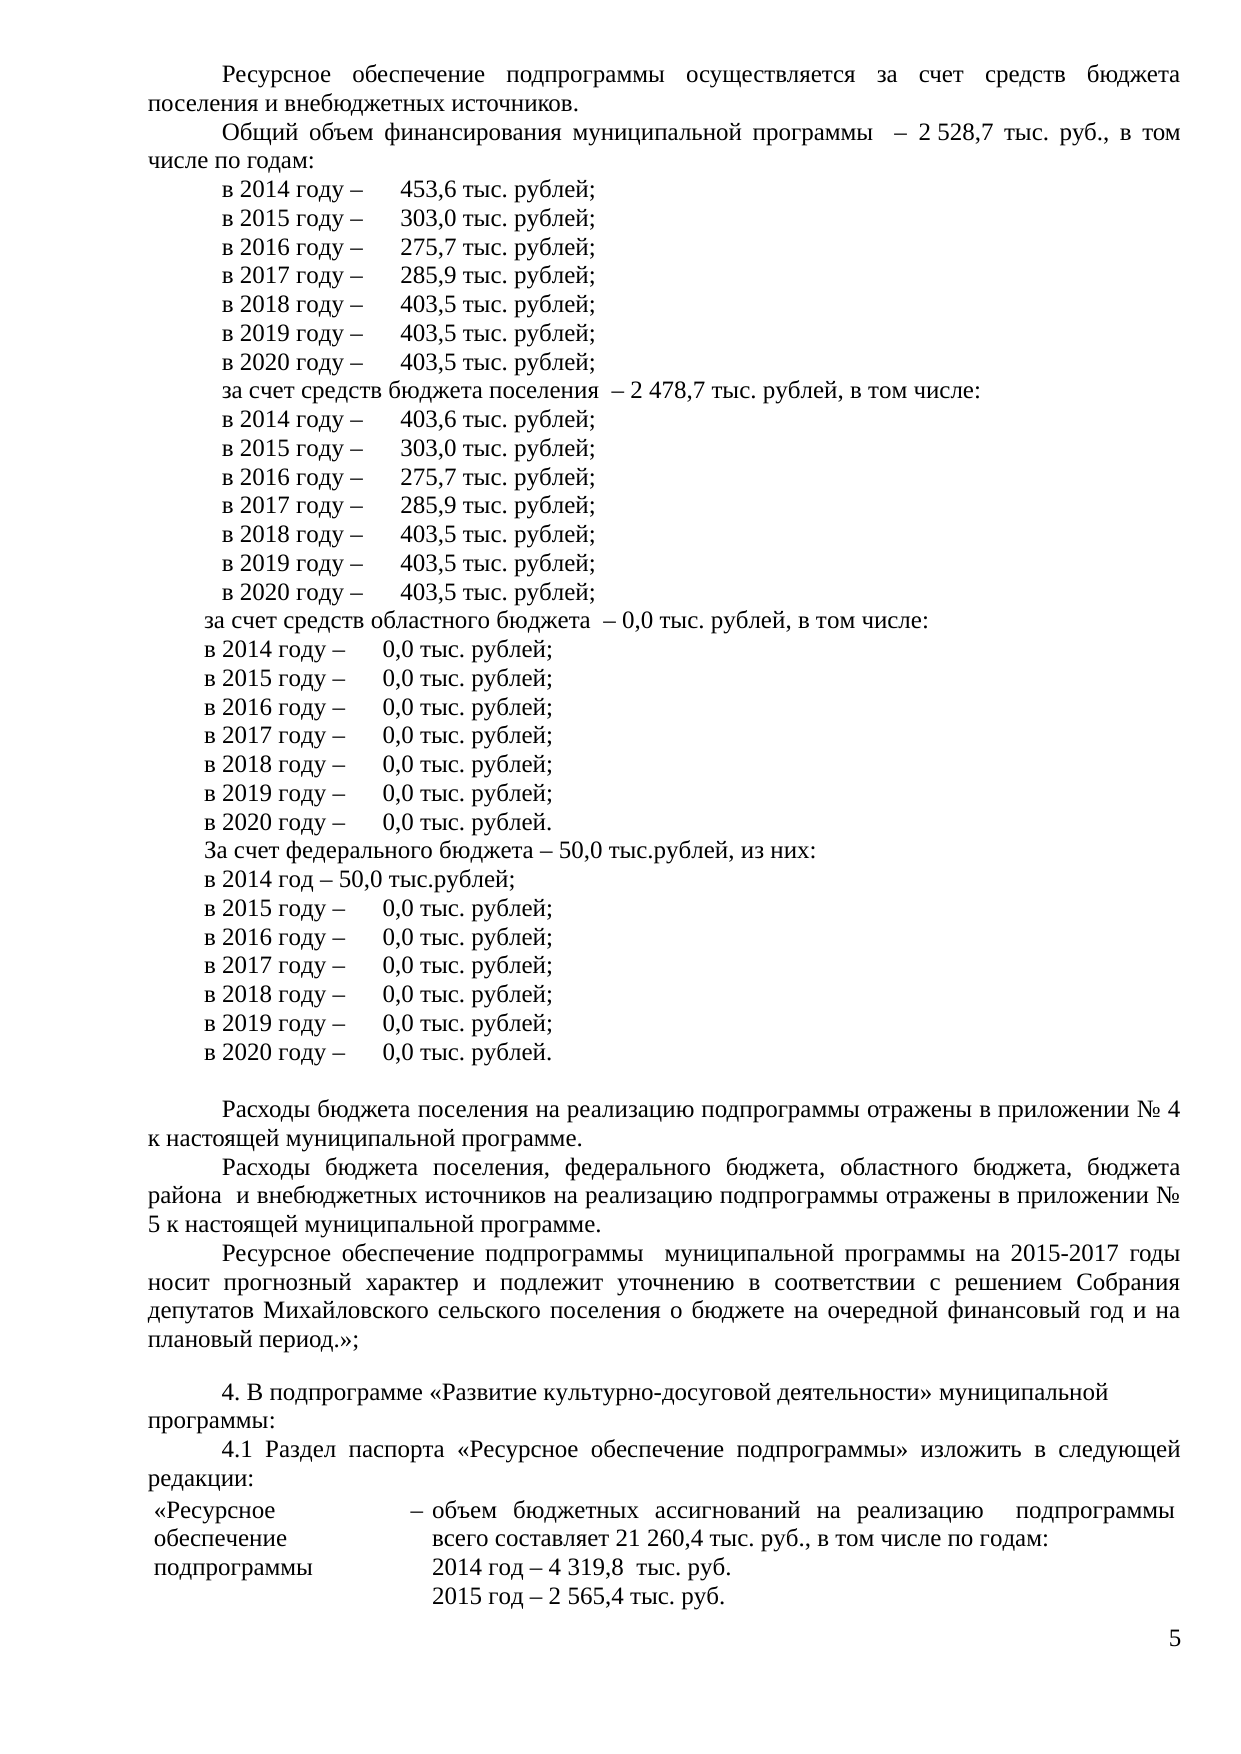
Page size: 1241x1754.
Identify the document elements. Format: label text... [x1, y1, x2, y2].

text в 2018 году – 0,0 тыс. рублей; [148, 979, 1181, 1008]
text Расходы бюджета поселения, федерального бюджета, областного бюджета, бюджета района и внебюджетных источников на реализацию подпрограммы отражены в приложении № 5 к настоящей муниципальной программе. [148, 1152, 1181, 1238]
text в 2015 году – 0,0 тыс. рублей; [148, 663, 1181, 692]
text Ресурсное обеспечение подпрограммы муниципальной программы на 2015-2017 годы носит прогнозный характер и подлежит уточнению в соответствии с решением Собрания депутатов Михайловского сельского поселения о бюджете на очередной финансовый год и на плановый период.»; [148, 1238, 1181, 1353]
text в 2020 году – 403,5 тыс. рублей; [148, 577, 1181, 605]
text в 2020 году – 0,0 тыс. рублей. [148, 1037, 1181, 1065]
text в 2018 году – 403,5 тыс. рублей; [148, 289, 1181, 318]
text в 2016 году – 0,0 тыс. рублей; [148, 922, 1181, 950]
text за счет средств бюджета поселения – 2 478,7 тыс. рублей, в том числе: [148, 375, 1181, 404]
text в 2016 году – 0,0 тыс. рублей; [148, 692, 1181, 720]
text в 2017 году – 0,0 тыс. рублей; [148, 950, 1181, 979]
text в 2016 году – 275,7 тыс. рублей; [148, 232, 1181, 260]
text в 2019 году – 0,0 тыс. рублей; [148, 1008, 1181, 1037]
text в 2017 году – 285,9 тыс. рублей; [148, 490, 1181, 519]
text в 2020 году – 403,5 тыс. рублей; [148, 347, 1181, 375]
text 4. В подпрограмме «Развитие культурно-досуговой деятельности» муниципальной программы: [148, 1377, 1181, 1434]
text в 2016 году – 275,7 тыс. рублей; [148, 462, 1181, 490]
text 4.1 Раздел паспорта «Ресурсное обеспечение подпрограммы» изложить в следующей редакции: [148, 1434, 1181, 1492]
text Общий объем финансирования муниципальной программы – 2 528,7 тыс. руб., в том числе по годам: [148, 117, 1181, 174]
text в 2014 год – 50,0 тыс.рублей; [148, 864, 1181, 893]
text в 2018 году – 403,5 тыс. рублей; [148, 519, 1181, 548]
text в 2015 году – 303,0 тыс. рублей; [148, 433, 1181, 462]
text Ресурсное обеспечение подпрограммы осуществляется за счет средств бюджета поселения и внебюджетных источников. [148, 59, 1181, 117]
text в 2015 году – 303,0 тыс. рублей; [148, 203, 1181, 232]
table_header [429, 1492, 1178, 1613]
text в 2017 году – 285,9 тыс. рублей; [148, 260, 1181, 289]
text в 2014 году – 453,6 тыс. рублей; [148, 174, 1181, 203]
text в 2017 году – 0,0 тыс. рублей; [148, 720, 1181, 749]
text в 2019 году – 403,5 тыс. рублей; [148, 318, 1181, 347]
text в 2015 году – 0,0 тыс. рублей; [148, 893, 1181, 922]
text в 2019 году – 403,5 тыс. рублей; [148, 548, 1181, 577]
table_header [151, 1492, 404, 1613]
text в 2019 году – 0,0 тыс. рублей; [148, 778, 1181, 807]
text в 2014 году – 403,6 тыс. рублей; [148, 404, 1181, 433]
text в 2018 году – 0,0 тыс. рублей; [148, 749, 1181, 778]
text За счет федерального бюджета – 50,0 тыс.рублей, из них: [148, 835, 1181, 864]
text за счет средств областного бюджета – 0,0 тыс. рублей, в том числе: [148, 605, 1181, 634]
text в 2020 году – 0,0 тыс. рублей. [148, 807, 1181, 835]
text в 2014 году – 0,0 тыс. рублей; [148, 634, 1181, 663]
text Расходы бюджета поселения на реализацию подпрограммы отражены в приложении № 4 к настоящей муниципальной программе. [148, 1094, 1181, 1152]
table_header – [404, 1492, 429, 1613]
